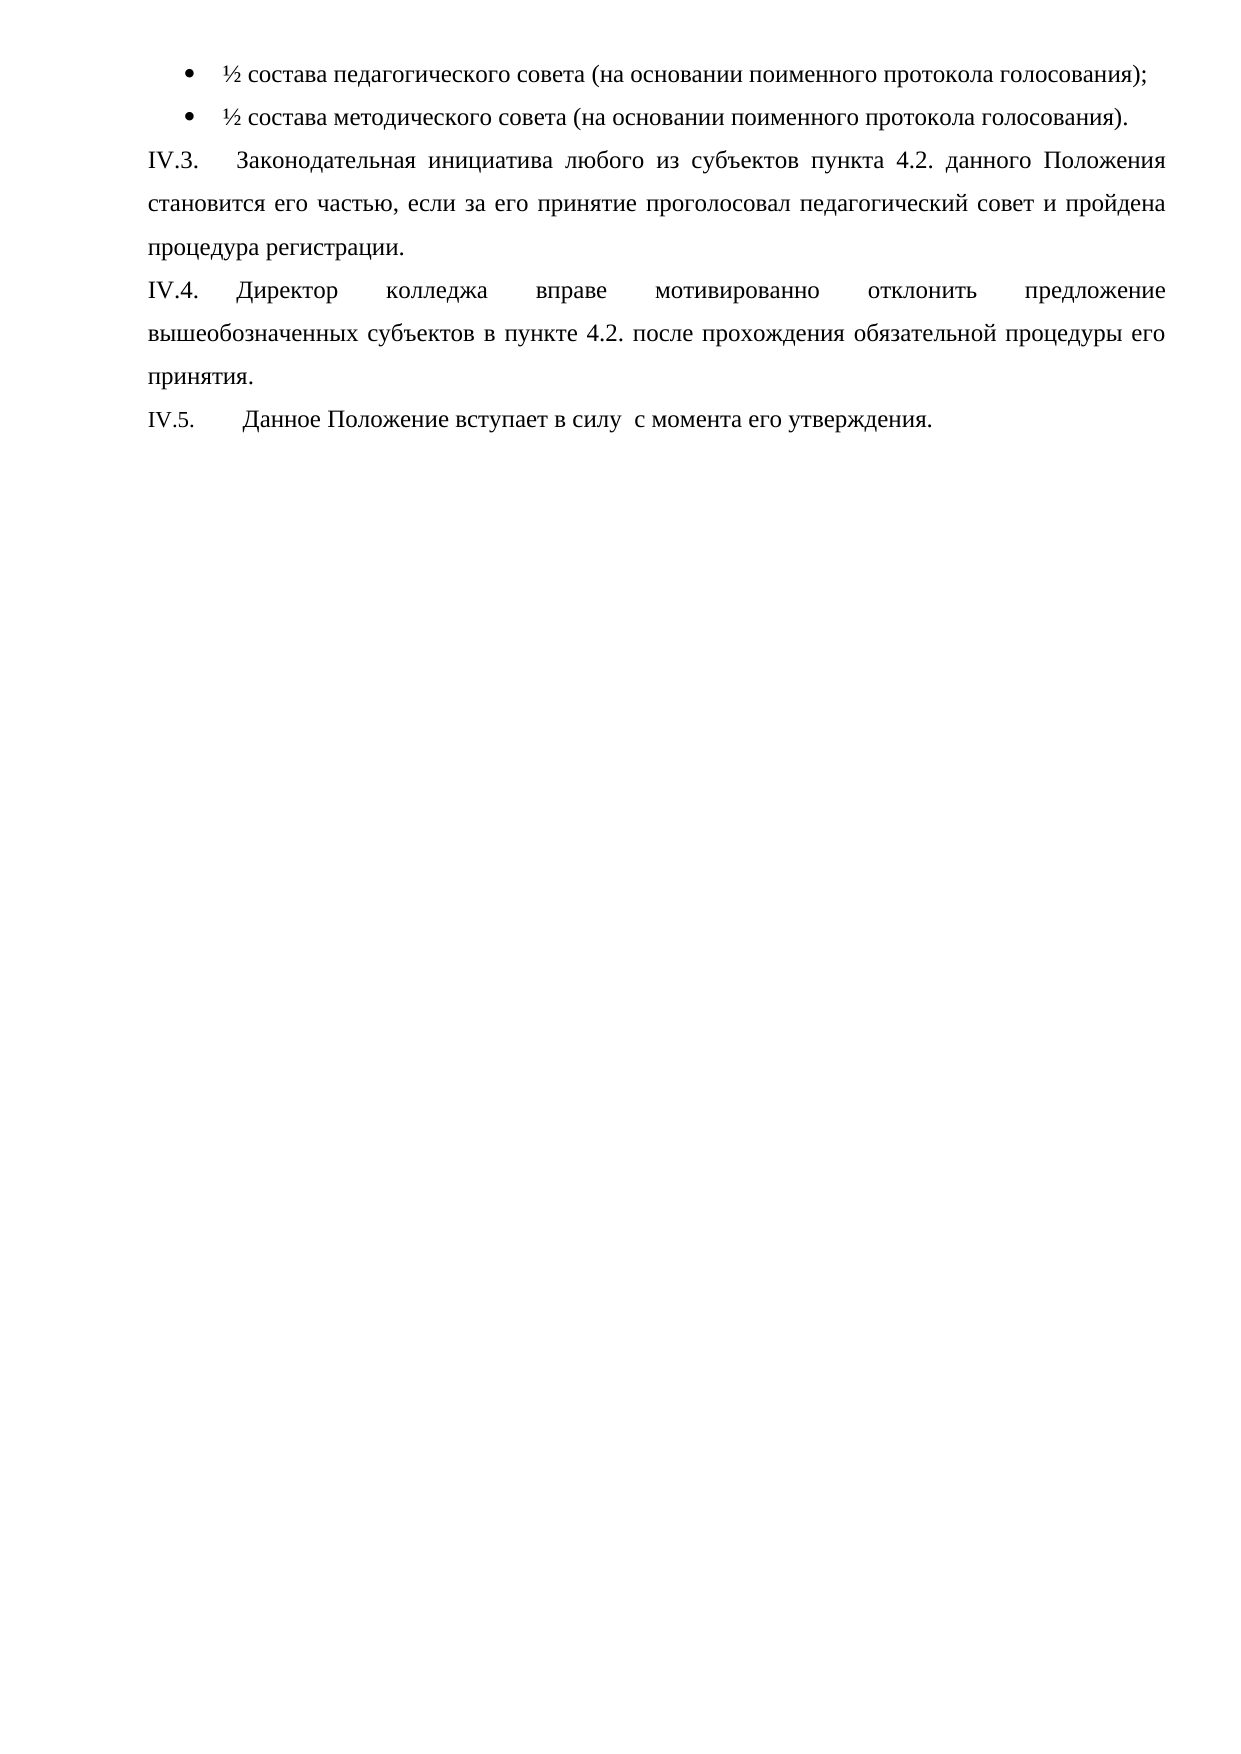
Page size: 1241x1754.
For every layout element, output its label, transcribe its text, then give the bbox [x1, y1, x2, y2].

list Законодательная инициатива любого из субъектов пункта 4.2. данного Положения становится его частью, если за его принятие проголосовал педагогический совет и пройдена процедура регистрации. [148, 145, 1167, 260]
list Директор колледжа вправе мотивированно отклонить предложение вышеобозначенных субъектов в пункте 4.2. после прохождения обязательной процедуры его принятия. [148, 275, 1167, 390]
list ½ состава методического совета (на основании поименного протокола голосования). [185, 102, 1167, 131]
list ½ состава педагогического совета (на основании поименного протокола голосования); [185, 59, 1167, 88]
list Данное Положение вступает в силу с момента его утверждения. [148, 404, 1167, 433]
